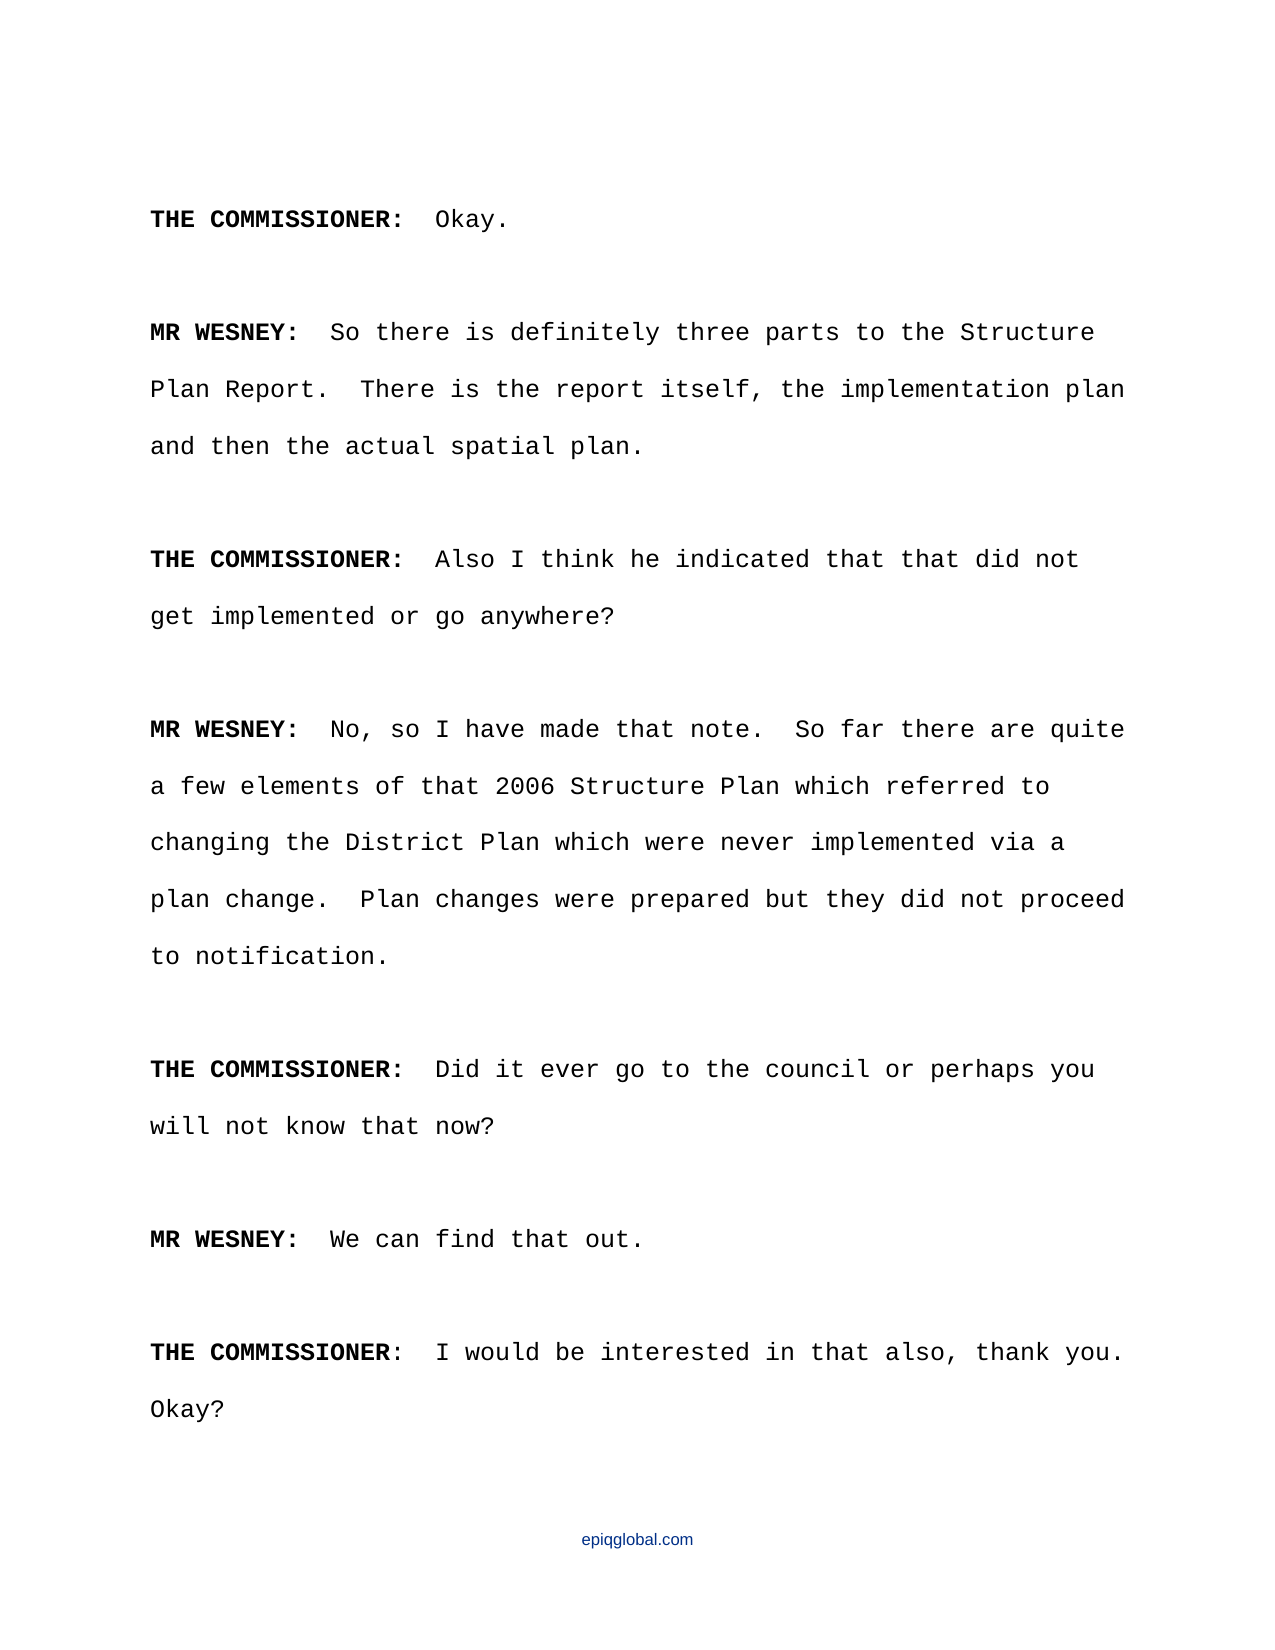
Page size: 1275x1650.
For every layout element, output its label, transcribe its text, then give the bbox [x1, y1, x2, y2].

text THE COMMISSIONER: Also I think he indicated that that did not get implemented or go anywhere? [150, 547, 1125, 632]
text MR WESNEY: No, so I have made that note. So far there are quite a few elements of that 2006 Structure Plan which referred to changing the District Plan which were never implemented via a plan change. Plan changes were prepared but they did not proceed to notification. [150, 717, 1125, 972]
text THE COMMISSIONER: I would be interested in that also, thank you. Okay? [150, 1340, 1125, 1425]
text THE COMMISSIONER: Okay. [150, 207, 1125, 235]
text MR WESNEY: We can find that out. [150, 1227, 1125, 1255]
text THE COMMISSIONER: Did it ever go to the council or perhaps you will not know that now? [150, 1057, 1125, 1142]
text MR WESNEY: So there is definitely three parts to the Structure Plan Report. There is the report itself, the implementation plan and then the actual spatial plan. [150, 320, 1125, 462]
